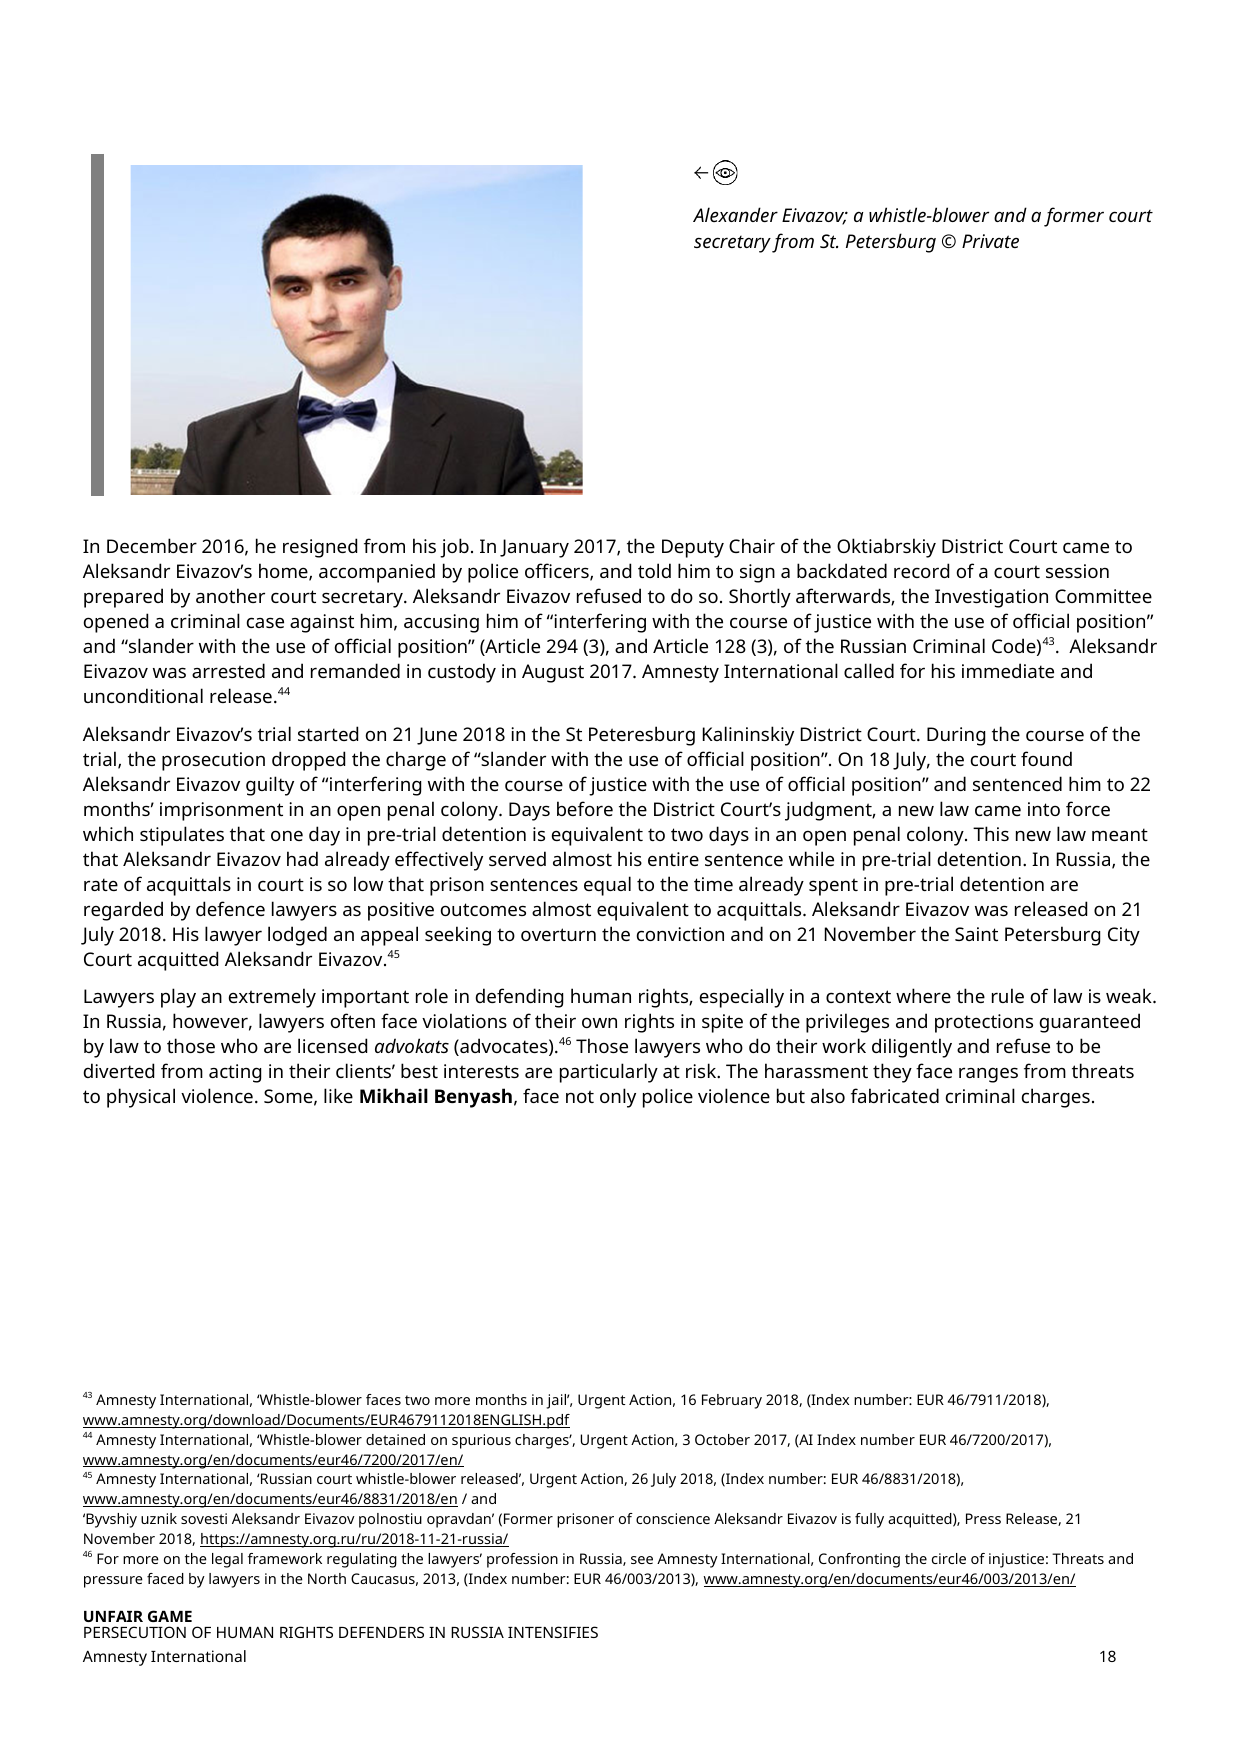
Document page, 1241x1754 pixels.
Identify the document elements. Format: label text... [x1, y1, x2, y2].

table_header [104, 154, 670, 496]
text Lawyers play an extremely important role in defending human rights, especially in a context where the rule of law is weak. In Russia, however, lawyers often face violations of their own rights in spite of the privileges and protections guaranteed by law to those who are licensed advokats (advocates). Those lawyers who do their work diligently and refuse to be diverted from acting in their clients’ best interests are particularly at risk. The harassment they face ranges from threats to physical violence. Some, like Mikhail Benyash, face not only police violence but also fabricated criminal charges. [83, 984, 1157, 1109]
picture [129, 165, 586, 494]
text Aleksandr Eivazov’s trial started on 21 June 2018 in the St Peteresburg Kalininskiy District Court. During the course of the trial, the prosecution dropped the charge of “slander with the use of official position”. On 18 July, the court found Aleksandr Eivazov guilty of “interfering with the course of justice with the use of official position” and sentenced him to 22 months’ imprisonment in an open penal colony. Days before the District Court’s judgment, a new law came into force which stipulates that one day in pre-trial detention is equivalent to two days in an open penal colony. This new law meant that Aleksandr Eivazov had already effectively served almost his entire sentence while in pre-trial detention. In Russia, the rate of acquittals in court is so low that prison sentences equal to the time already spent in pre-trial detention are regarded by defence lawyers as positive outcomes almost equivalent to acquittals. Aleksandr Eivazov was released on 21 July 2018. His lawyer lodged an appeal seeking to overturn the conviction and on 21 November the Saint Petersburg City Court acquitted Aleksandr Eivazov. [83, 721, 1157, 971]
table_header Alexander Eivazov; a whistle-blower and a former court secretary from St. Petersburg © Private [670, 154, 1161, 496]
text In December 2016, he resigned from his job. In January 2017, the Deputy Chair of the Oktiabrskiy District Court came to Aleksandr Eivazov’s home, accompanied by police officers, and told him to sign a backdated record of a court session prepared by another court secretary. Aleksandr Eivazov refused to do so. Shortly afterwards, the Investigation Committee opened a criminal case against him, accusing him of “interfering with the course of justice with the use of official position” and “slander with the use of official position” (Article 294 (3), and Article 128 (3), of the Russian Criminal Code). Aleksandr Eivazov was arrested and remanded in custody in August 2017. Amnesty International called for his immediate and unconditional release. [83, 534, 1157, 709]
picture [694, 160, 738, 185]
